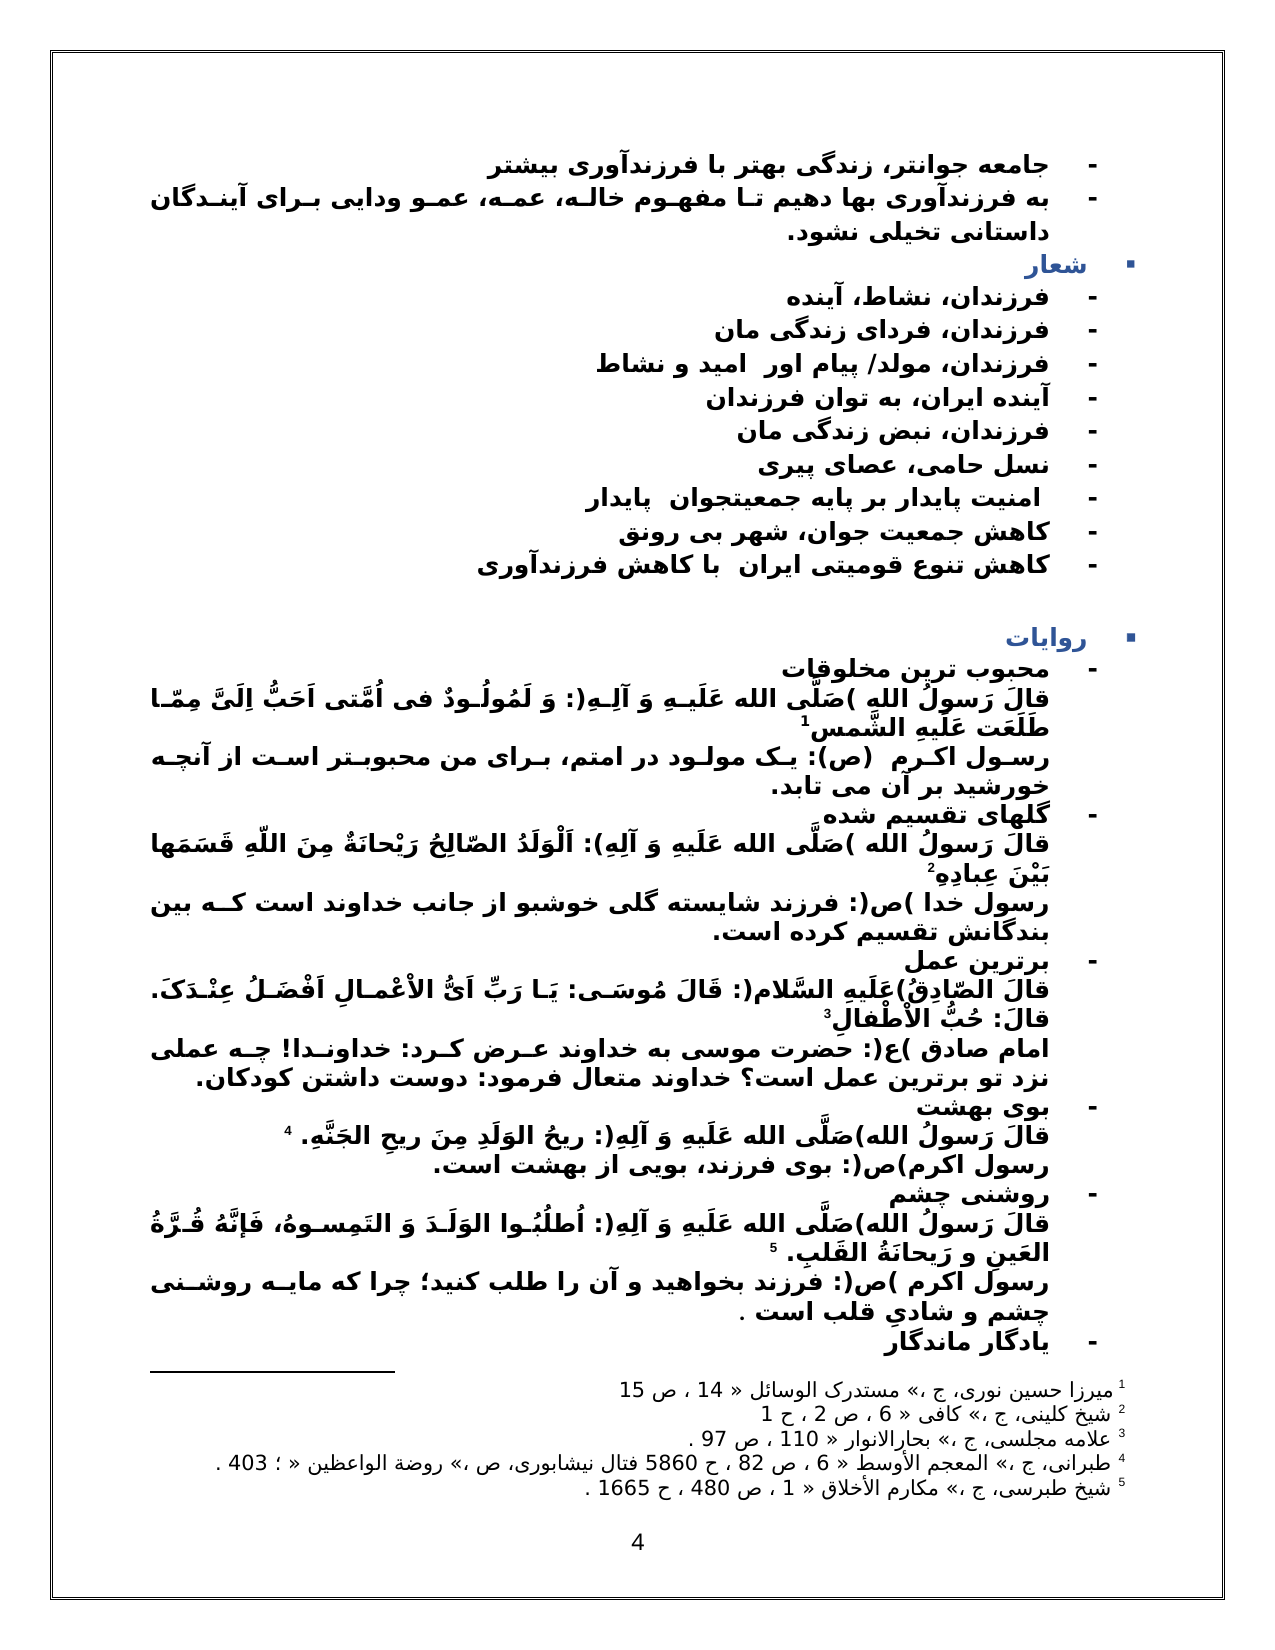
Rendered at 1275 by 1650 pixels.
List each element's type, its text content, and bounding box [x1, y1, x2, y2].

list آینده ایران، به توان فرزندان [150, 383, 1087, 412]
list شعار [150, 251, 1125, 280]
list گلهای تقسیم شده [150, 800, 1087, 829]
list رسول اکرم (ص): یک مولود در امتم، برای من محبوبتر است از آنچه خورشید بر آن می تابد. [150, 742, 1050, 800]
list قالَ رَسولُ الله)صَلَّی الله عَلَیهِ وَ آلِهِ(: اُطلُبُوا الوَلَدَ وَ التَمِسوهُ، فَإنَّهُ قُرَّةُ العَینِ و رَیحانَةُ القَلبِ. [150, 1209, 1050, 1267]
list روایات [150, 623, 1125, 652]
list امنیت پایدار بر پایه جمعیتجوان پایدار [150, 483, 1087, 512]
list محبوب ترین مخلوقات [150, 654, 1087, 684]
list به فرزندآوری بها دهیم تا مفهوم خاله، عمه، عمو ودایی برای آیندگان داستانی تخیلی نشود. [150, 183, 1087, 246]
list قالَ رَسولُ الله )صَلَّی الله عَلَیهِ وَ آلِهِ(: وَ لَمُولُودٌ فی اُمَّتی اَحَبُّ اِلَیَّ مِمّا طَلَعَت عَلَیهِ الشَّمس [150, 684, 1050, 742]
list فرزندان، فردای زندگی مان [150, 316, 1087, 345]
list قالَ رَسولُ الله)صَلَّی الله عَلَیهِ وَ آلِهِ(: ریحُ الوَلَدِ مِنَ ریحِ الجَنَّهِ. [150, 1121, 1050, 1150]
list برترین عمل [150, 946, 1087, 975]
list رسول اکرم )ص(: فرزند بخواهید و آن را طلب کنید؛ چرا که مایه روشنى چشم و شادىِ قلب است . [150, 1267, 1050, 1327]
list امام صادق )ع(: حضرت موسى به خداوند عرض کرد: خداوندا! چه عملى نزد تو برترین عمل است؟ خداوند متعال فرمود: دوست داشتن کودکان. [150, 1034, 1050, 1092]
list روشنى چشم [150, 1179, 1087, 1209]
list یادگار ماندگار [150, 1327, 1087, 1356]
list بوی بهشت [150, 1092, 1087, 1121]
list قالَ الصّادِقُ)عَلَیهِ السَّلام(: قَالَ مُوسَى: یَا رَبِّ اَیُّ الاْعْمالِ اَفْضَلُ عِنْدَکَ. قالَ: حُبُّ الاْطْفالِ [150, 975, 1050, 1034]
list قالَ رَسولُ الله )صَلَّی الله عَلَیهِ وَ آلِهِ): اَلْوَلَدُ الصّالِحُ رَیْحانَةٌ مِنَ اللّهِ قَسَمَها بَیْنَ عِبادِهِ [150, 829, 1050, 888]
list فرزندان، نبض زندگی مان [150, 416, 1087, 445]
list کاهش تنوع قومیتی ایران با کاهش فرزندآوری [150, 550, 1087, 579]
list رسول خدا )ص(: فرزند شایسته گلى خوشبو از جانب خداوند است که بین بندگانش تقسیم کرده است. [150, 888, 1050, 946]
list کاهش جمعیت جوان، شهر بی رونق [150, 517, 1087, 546]
list فرزندان، مولد/ پیام اور امید و نشاط [150, 349, 1087, 378]
list نسل حامی، عصای پیری [150, 450, 1087, 479]
list جامعه جوانتر، زندگی بهتر با فرزندآوری بیشتر [150, 150, 1087, 179]
list رسول اکرم)ص(: بوى فرزند، بویی از بهشت است. [150, 1150, 1050, 1179]
list فرزندان، نشاط، آینده [150, 282, 1087, 311]
